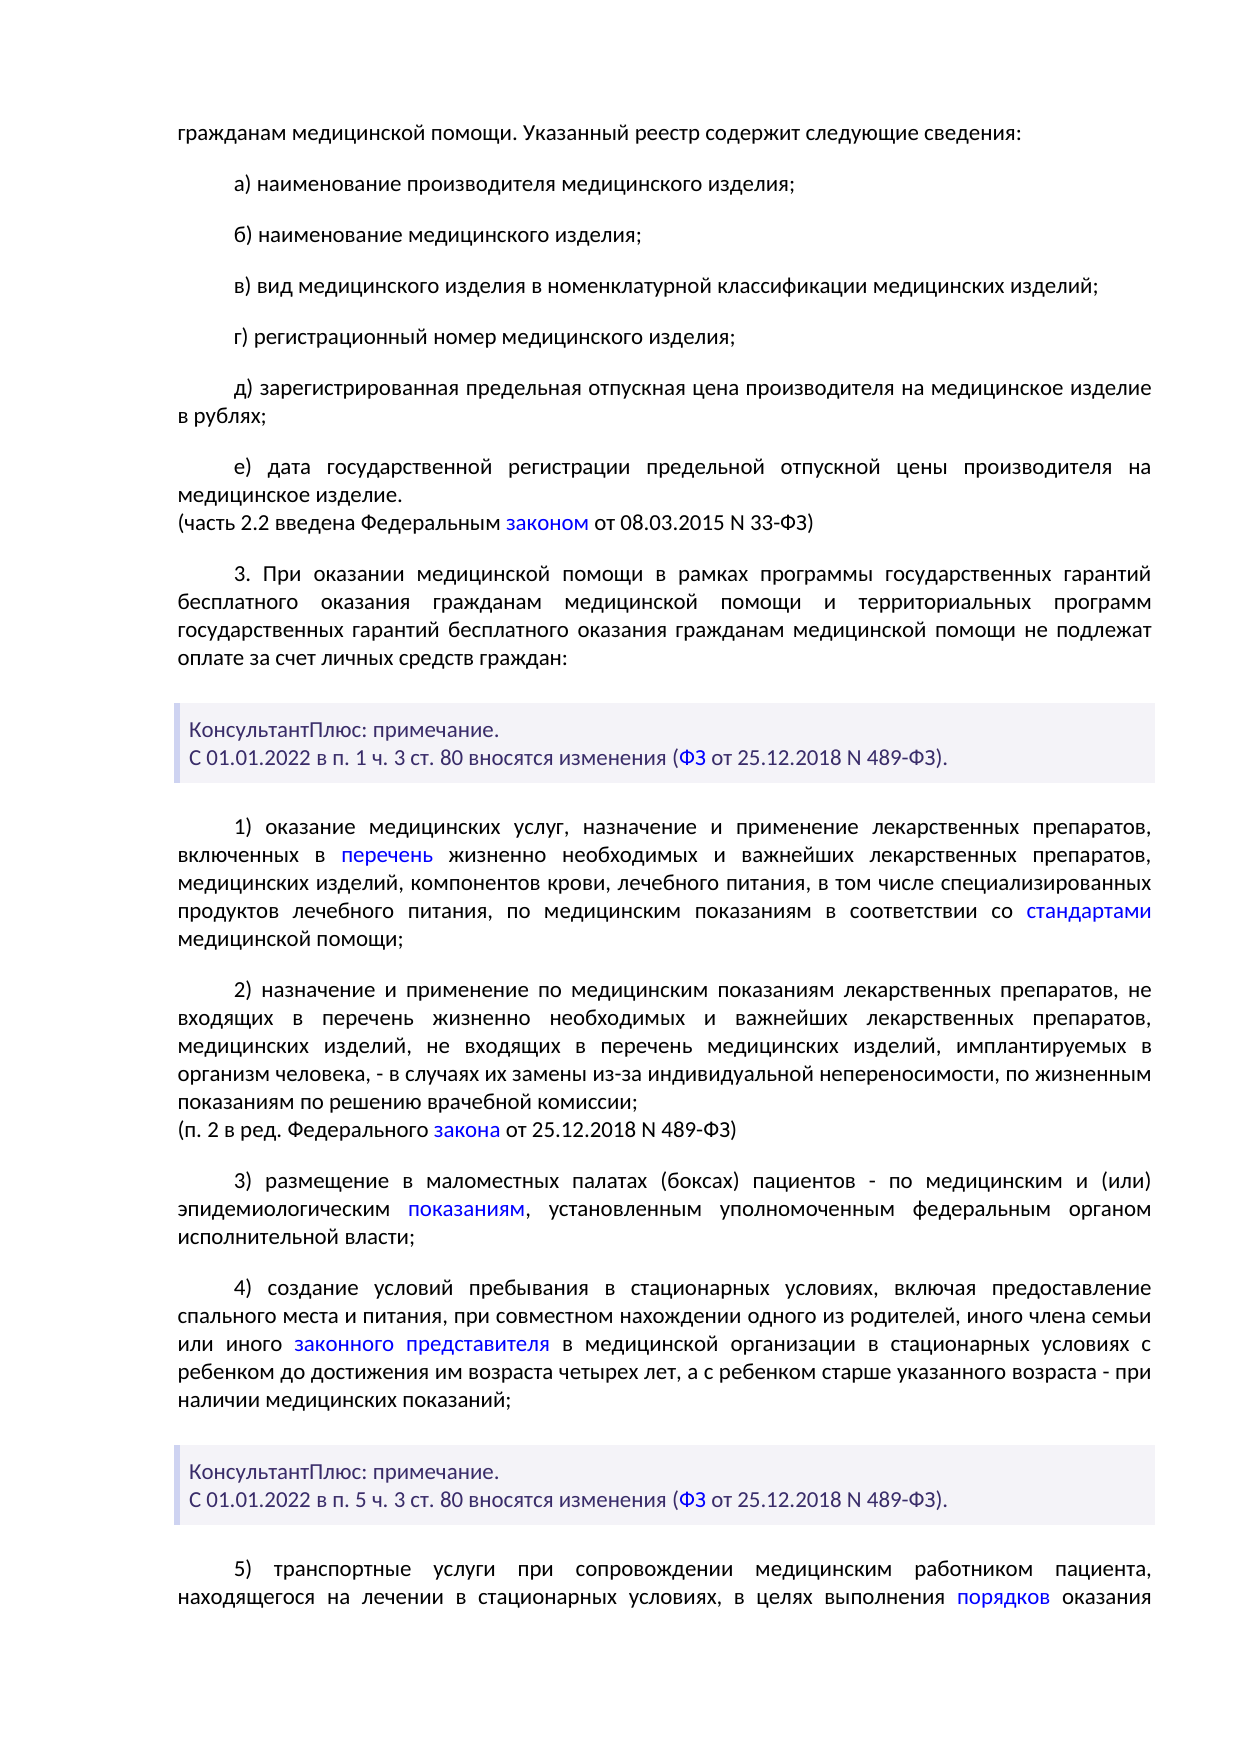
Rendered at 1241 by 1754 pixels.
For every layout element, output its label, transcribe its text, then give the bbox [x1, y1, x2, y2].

text а) наименование производителя медицинского изделия; [177, 169, 1152, 197]
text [177, 1554, 1152, 1610]
text 2) назначение и применение по медицинским показаниям лекарственных препаратов, не входящих в перечень жизненно необходимых и важнейших лекарственных препаратов, медицинских изделий, не входящих в перечень медицинских изделий, имплантируемых в организм человека, - в случаях их замены из-за индивидуальной непереносимости, по жизненным показаниям по решению врачебной комиссии; [177, 975, 1152, 1115]
text 1) оказание медицинских услуг, назначение и применение лекарственных препаратов, включенных в перечень жизненно необходимых и важнейших лекарственных препаратов, медицинских изделий, компонентов крови, лечебного питания, в том числе специализированных продуктов лечебного питания, по медицинским показаниям в соответствии со стандартами медицинской помощи; [177, 812, 1152, 952]
text (п. 2 в ред. Федерального закона от 25.12.2018 N 489-ФЗ) [177, 1115, 1152, 1143]
text 3) размещение в маломестных палатах (боксах) пациентов - по медицинским и (или) эпидемиологическим показаниям, установленным уполномоченным федеральным органом исполнительной власти; [177, 1166, 1152, 1250]
text д) зарегистрированная предельная отпускная цена производителя на медицинское изделие в рублях; [177, 373, 1152, 429]
text г) регистрационный номер медицинского изделия; [177, 322, 1152, 350]
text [177, 118, 1152, 146]
table_header КонсультантПлюс: примечание. С 01.01.2022 в п. 5 ч. 3 ст. 80 вносятся изменения (ФЗ от 25.12.2018 N 489-ФЗ). [180, 1445, 1149, 1525]
text е) дата государственной регистрации предельной отпускной цены производителя на медицинское изделие. [177, 452, 1152, 508]
text в) вид медицинского изделия в номенклатурной классификации медицинских изделий; [177, 271, 1152, 299]
text б) наименование медицинского изделия; [177, 220, 1152, 248]
text 3. При оказании медицинской помощи в рамках программы государственных гарантий бесплатного оказания гражданам медицинской помощи и территориальных программ государственных гарантий бесплатного оказания гражданам медицинской помощи не подлежат оплате за счет личных средств граждан: [177, 559, 1152, 671]
table_header КонсультантПлюс: примечание. С 01.01.2022 в п. 1 ч. 3 ст. 80 вносятся изменения (ФЗ от 25.12.2018 N 489-ФЗ). [180, 703, 1149, 783]
text (часть 2.2 введена Федеральным законом от 08.03.2015 N 33-ФЗ) [177, 508, 1152, 536]
text 4) создание условий пребывания в стационарных условиях, включая предоставление спального места и питания, при совместном нахождении одного из родителей, иного члена семьи или иного законного представителя в медицинской организации в стационарных условиях с ребенком до достижения им возраста четырех лет, а с ребенком старше указанного возраста - при наличии медицинских показаний; [177, 1273, 1152, 1413]
